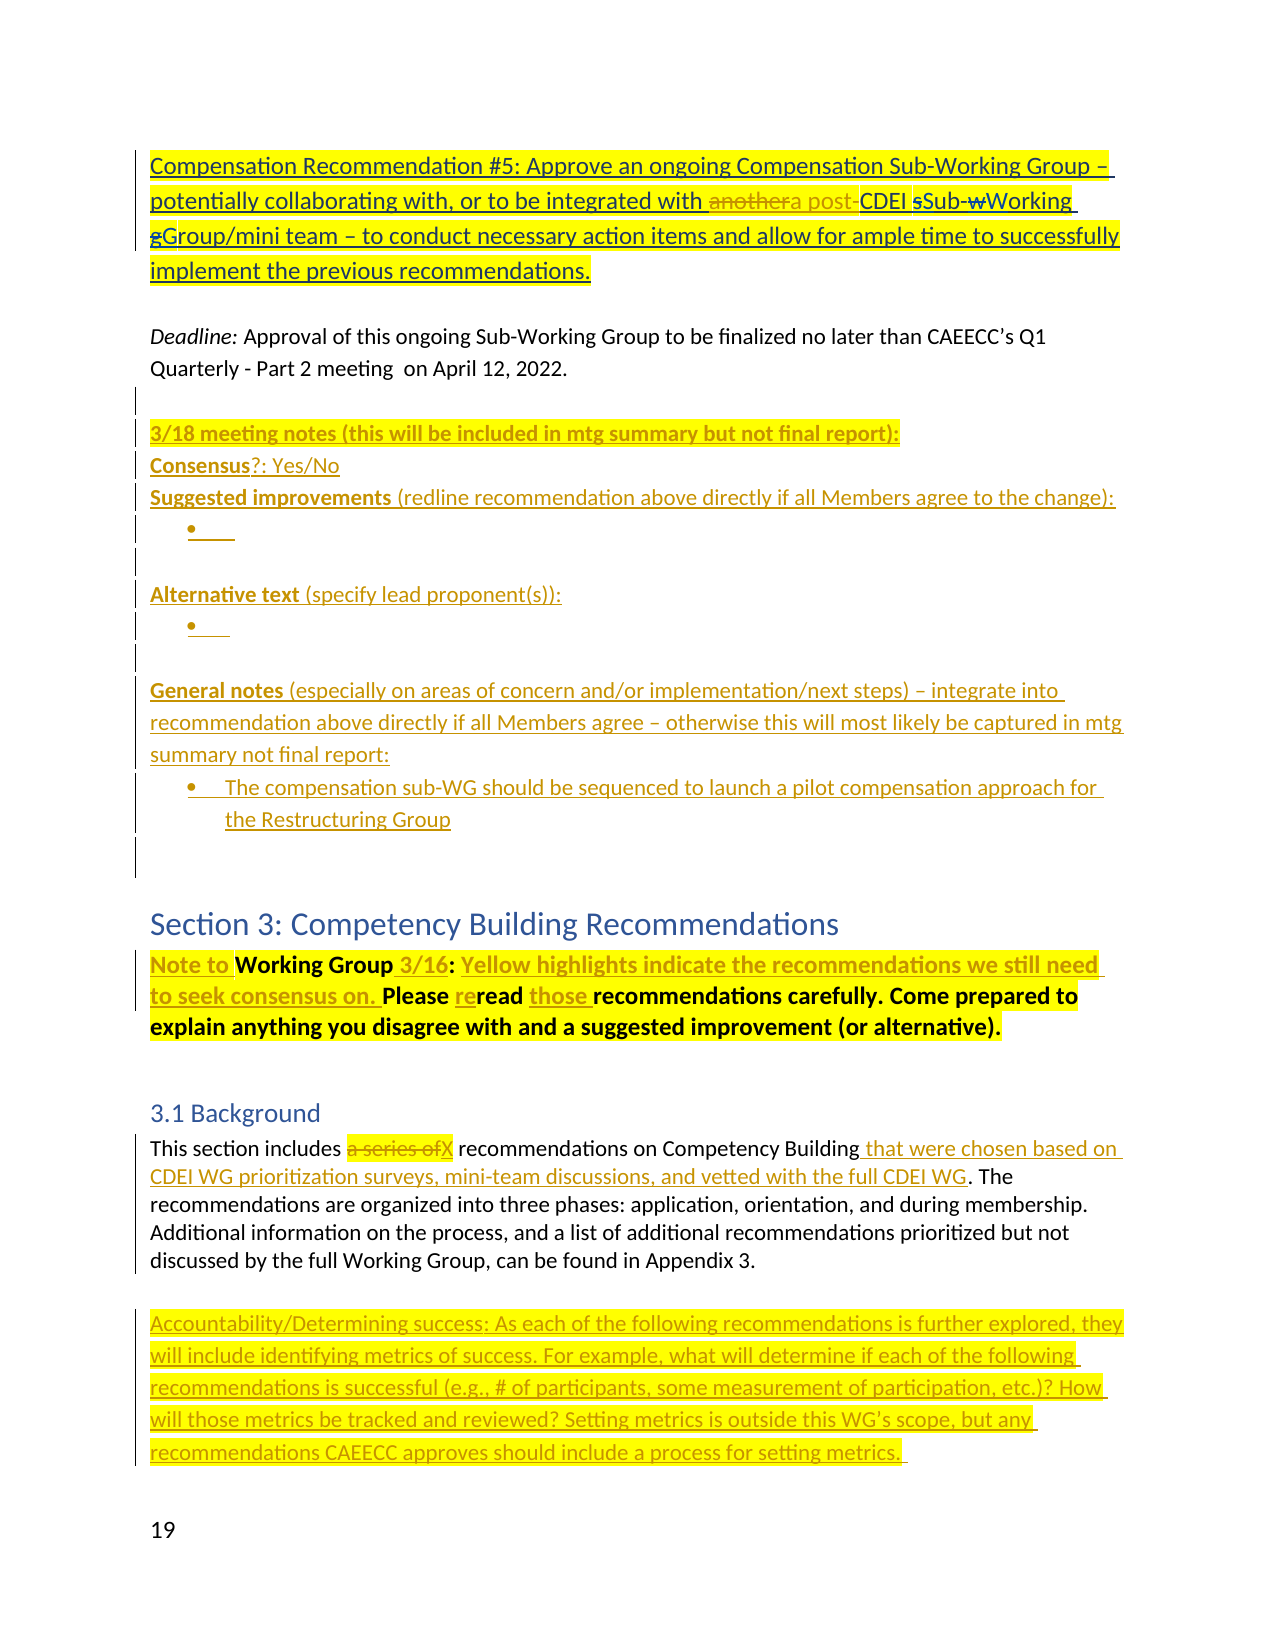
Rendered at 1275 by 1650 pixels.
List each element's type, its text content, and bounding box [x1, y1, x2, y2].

subtitle 3.1 Background [150, 1096, 1125, 1129]
text Compensation Recommendation #5: Approve an ongoing Compensation Sub-Working Group – potentially collaborating with, or to be integrated with CDEI ub-orking roup/mini team – to conduct necessary action items and allow for ample time to successfully implement the previous recommendations. [150, 150, 1125, 286]
text This section includes recommendations on Competency Building. The recommendations are organized into three phases: application, orientation, and during membership. Additional information on the process, and a list of additional recommendations prioritized but not discussed by the full Working Group, can be found in Appendix 3. [150, 1134, 1125, 1274]
text Working Group: Please read recommendations carefully. Come prepared to explain anything you disagree with and a suggested improvement (or alternative). [1002, 950, 1125, 1041]
subtitle Section 3: Competency Building Recommendations [150, 903, 1125, 944]
text Deadline: Approval of this ongoing Sub-Working Group to be finalized no later than CAEECC’s Q1 Quarterly - Part 2 meeting on April 12, 2022. [150, 322, 1125, 382]
